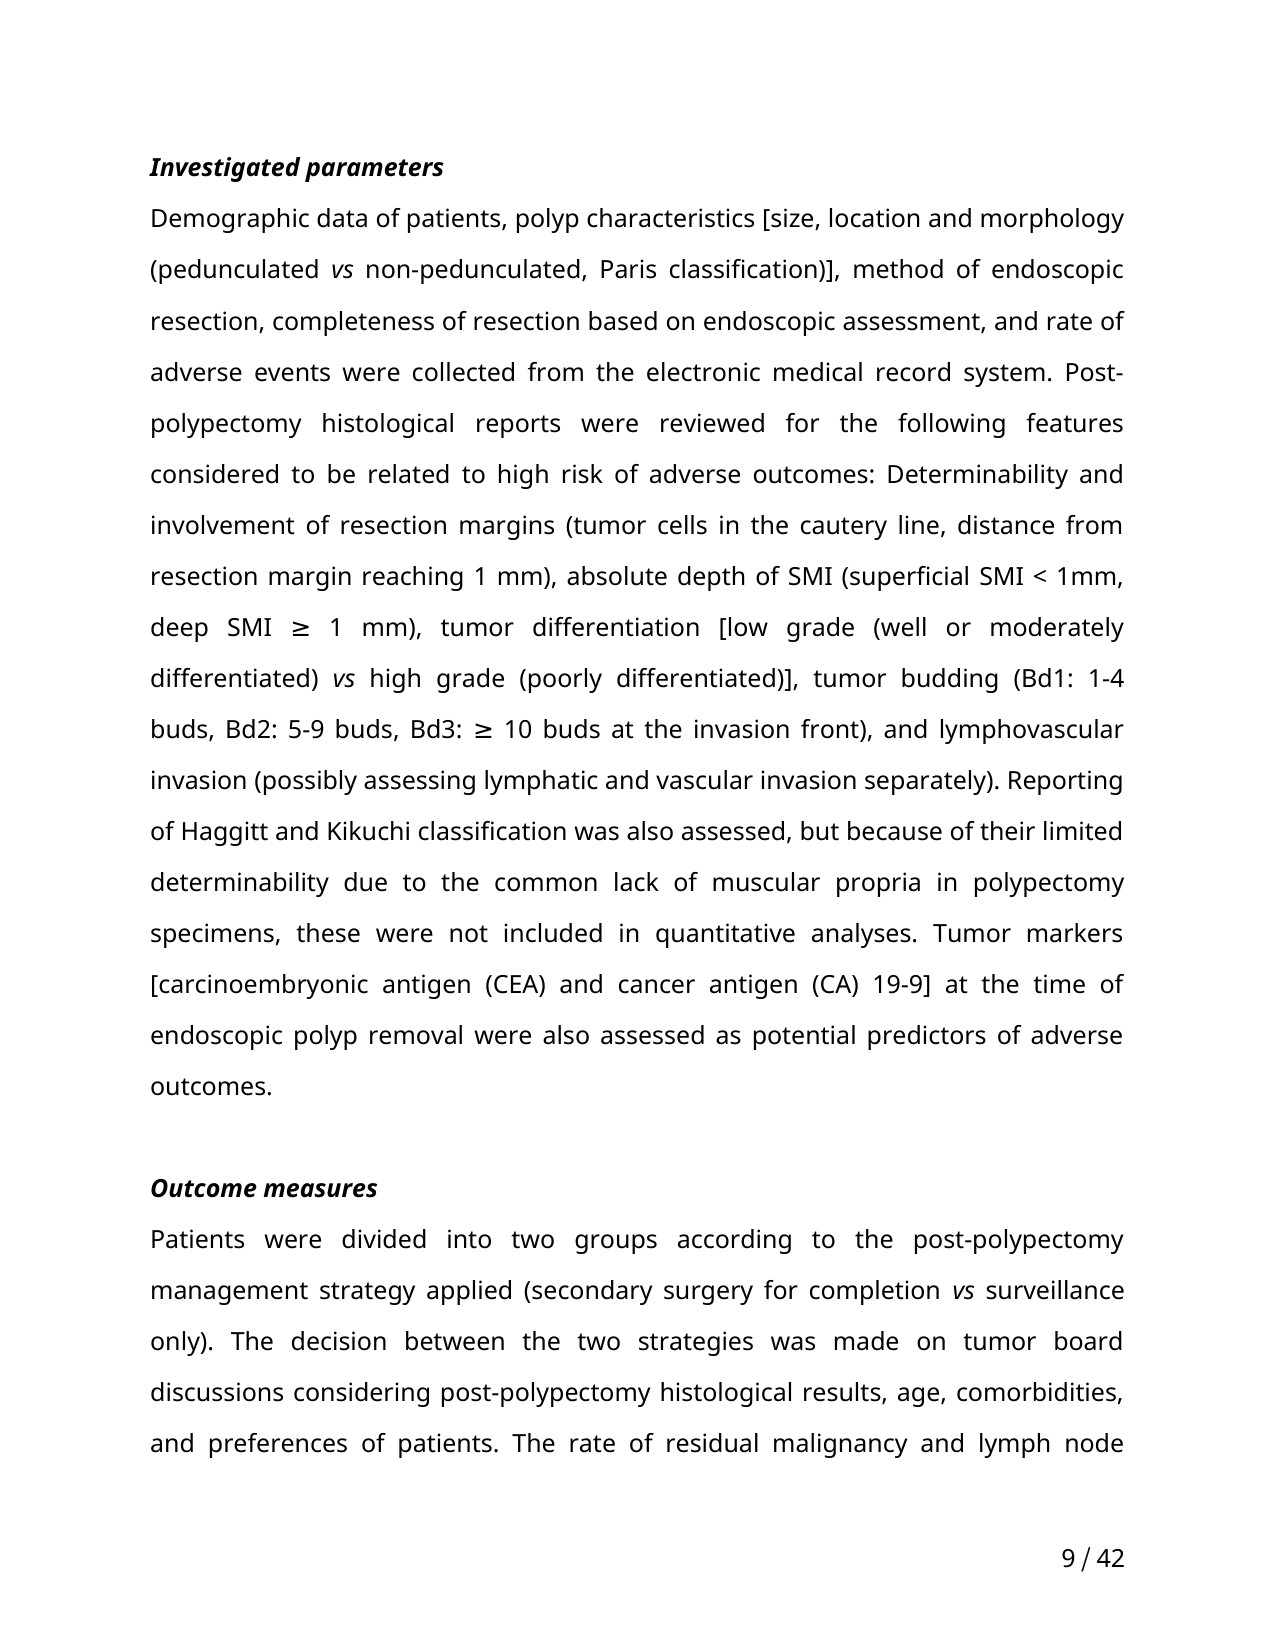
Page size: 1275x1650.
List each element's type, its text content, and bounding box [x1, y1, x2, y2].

text Outcome measures [150, 1171, 1125, 1205]
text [150, 1222, 1125, 1460]
text Demographic data of patients, polyp characteristics [size, location and morphology (pedunculated vs non-pedunculated, Paris classification)], method of endoscopic resection, completeness of resection based on endoscopic assessment, and rate of adverse events were collected from the electronic medical record system. Post-polypectomy histological reports were reviewed for the following features considered to be related to high risk of adverse outcomes: Determinability and involvement of resection margins (tumor cells in the cautery line, distance from resection margin reaching 1 mm), absolute depth of SMI (superficial SMI < 1mm, deep SMI ≥ 1 mm), tumor differentiation [low grade (well or moderately differentiated) vs high grade (poorly differentiated)], tumor budding (Bd1: 1-4 buds, Bd2: 5-9 buds, Bd3: ≥ 10 buds at the invasion front), and lymphovascular invasion (possibly assessing lymphatic and vascular invasion separately). Reporting of Haggitt and Kikuchi classification was also assessed, but because of their limited determinability due to the common lack of muscular propria in polypectomy specimens, these were not included in quantitative analyses. Tumor markers [carcinoembryonic antigen (CEA) and cancer antigen (CA) 19-9] at the time of endoscopic polyp removal were also assessed as potential predictors of adverse outcomes. [150, 201, 1125, 1103]
text Investigated parameters [150, 150, 1125, 184]
